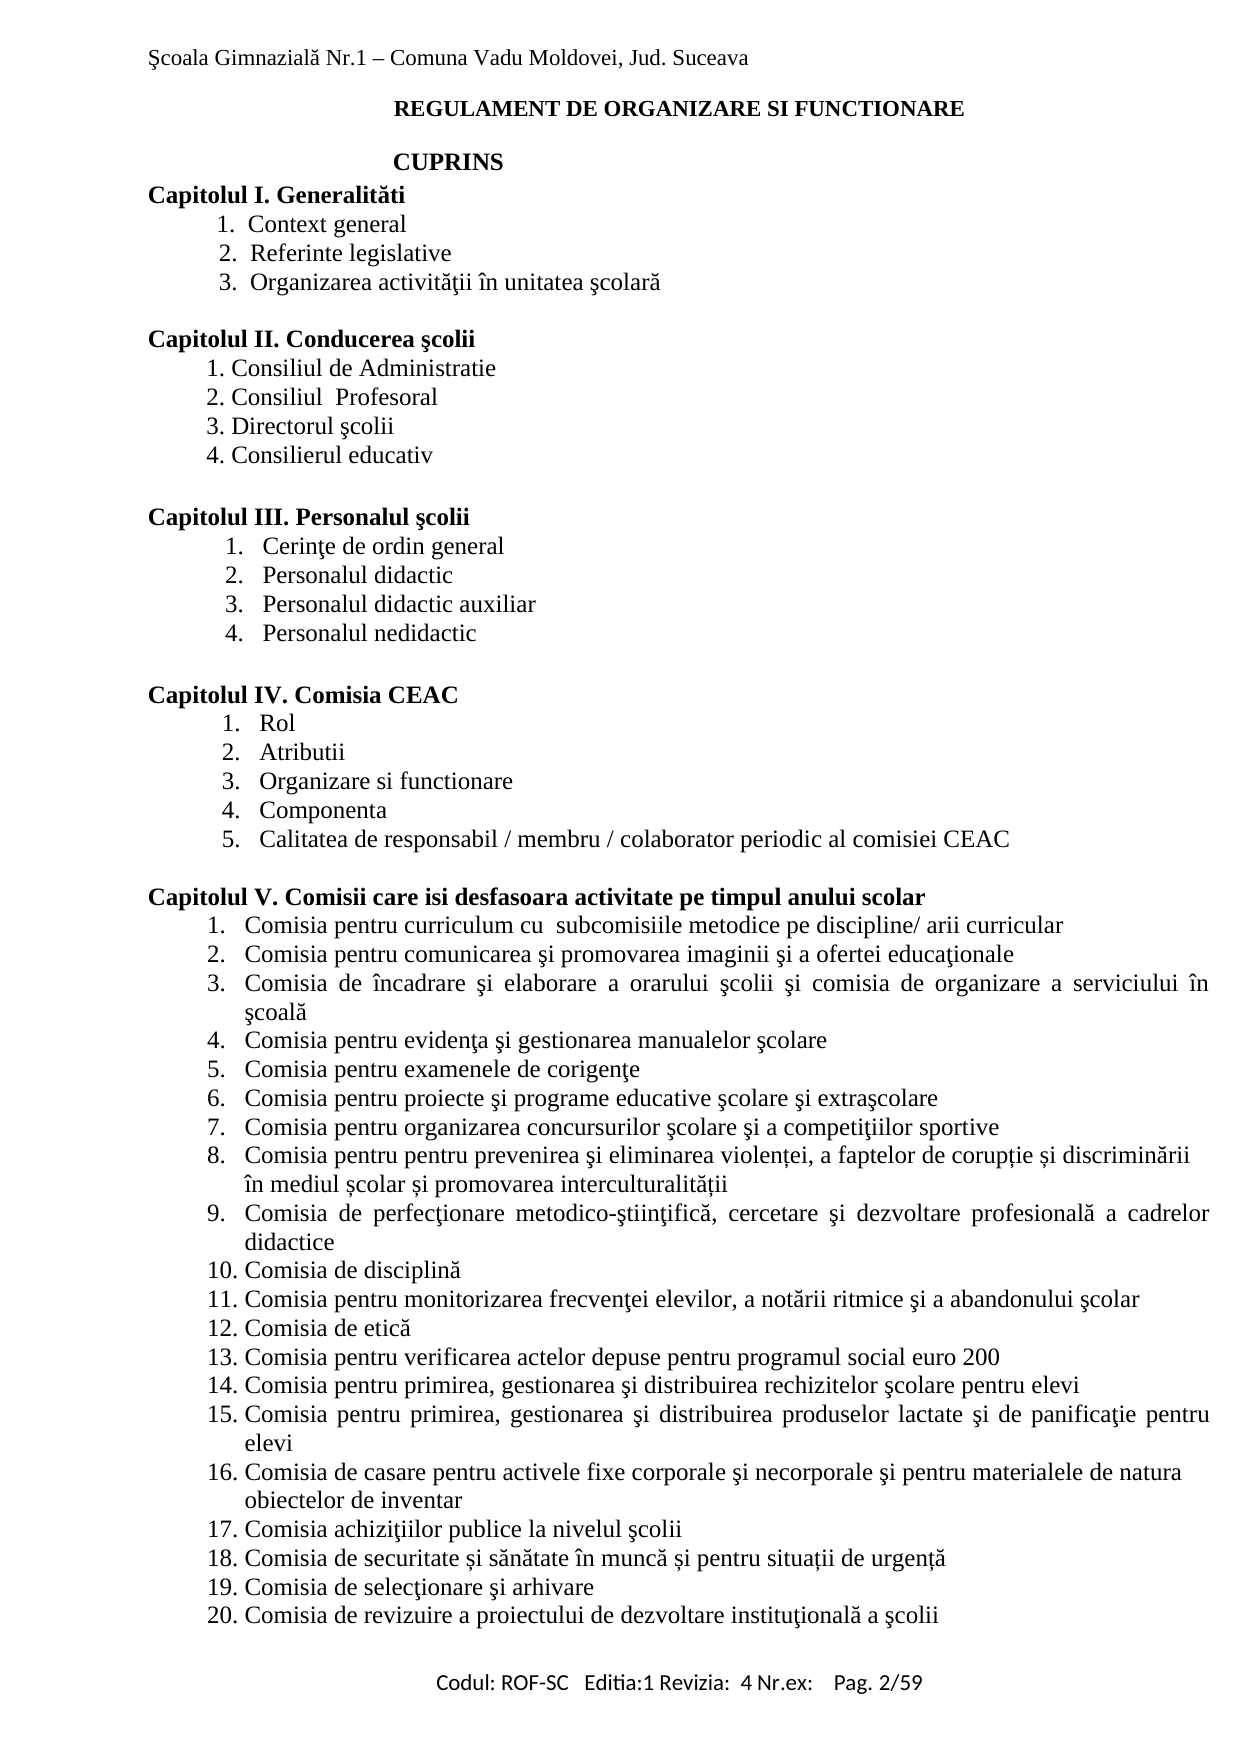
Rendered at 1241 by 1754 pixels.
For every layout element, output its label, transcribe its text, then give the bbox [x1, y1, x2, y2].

text 1. Cerinţe de ordin general [206, 531, 1211, 559]
list Comisia pentru evidenţa şi gestionarea manualelor şcolare [207, 1025, 1211, 1054]
list Comisia de selecţionare şi arhivare [207, 1572, 1240, 1600]
text Capitolul IV. Comisia CEAC [148, 680, 911, 708]
list Comisia de etică [207, 1313, 1240, 1342]
list Comisia de perfecţionare metodico-ştiinţifică, cercetare şi dezvoltare profesională a cadrelor didactice [207, 1198, 1211, 1255]
list Comisia de securitate și sănătate în muncă și pentru situații de urgență [207, 1543, 1211, 1572]
list Comisia pentru curriculum cu subcomisiile metodice pe discipline/ arii curricular [207, 910, 1211, 939]
list Comisia pentru primirea, gestionarea şi distribuirea produselor lactate şi de panificaţie pentru elevi [207, 1399, 1211, 1457]
list Atributii [222, 737, 1211, 766]
text Capitolul I. Generalităti [148, 180, 1211, 209]
text 2. Referinte legislative [206, 238, 1211, 267]
list Calitatea de responsabil / membru / colaborator periodic al comisiei CEAC [222, 824, 1240, 853]
text 3. Personalul didactic auxiliar [206, 589, 1211, 617]
text 3. Directorul şcolii [206, 411, 1211, 440]
list Comisia pentru organizarea concursurilor şcolare şi a competiţiilor sportive [207, 1112, 1211, 1140]
list Comisia de încadrare şi elaborare a orarului şcolii şi comisia de organizare a serviciului în şcoală [207, 968, 1211, 1025]
text 2. Personalul didactic [206, 560, 1211, 588]
text Capitolul V. Comisii care isi desfasoara activitate pe timpul anului scolar [148, 882, 960, 910]
text CUPRINS [305, 146, 1211, 176]
text 2. Consiliul Profesoral [206, 382, 1211, 411]
list Comisia pentru monitorizarea frecvenţei elevilor, a notării ritmice şi a abandonului şcolar [207, 1284, 1240, 1313]
list Comisia de revizuire a proiectului de dezvoltare instituţională a şcolii [207, 1600, 1211, 1629]
list Comisia pentru primirea, gestionarea şi distribuirea rechizitelor şcolare pentru elevi [207, 1370, 1211, 1399]
text 1. Consiliul de Administratie [206, 353, 1211, 382]
text 1. Context general [148, 209, 1211, 238]
list Comisia de disciplină [207, 1255, 1240, 1284]
list Comisia pentru comunicarea şi promovarea imaginii şi a ofertei educaţionale [207, 939, 1211, 968]
list Rol [222, 708, 1211, 737]
text 3. Organizarea activităţii în unitatea şcolară [206, 267, 1211, 295]
list Componenta [222, 795, 1211, 824]
list Comisia pentru proiecte şi programe educative şcolare şi extraşcolare [207, 1083, 1211, 1112]
text 4. Personalul nedidactic [206, 618, 1211, 646]
text Capitolul II. Conducerea şcolii [148, 324, 1211, 353]
list Comisia pentru verificarea actelor depuse pentru programul social euro 200 [207, 1342, 1240, 1370]
text 4. Consilierul educativ [206, 440, 1211, 469]
text Capitolul III. Personalul şcolii [148, 502, 1211, 531]
list Comisia pentru pentru prevenirea şi eliminarea violenței, a faptelor de corupție și discriminării în mediul școlar și promovarea interculturalității [207, 1140, 1211, 1198]
list Comisia pentru examenele de corigenţe [207, 1054, 1211, 1083]
list Organizare si functionare [222, 766, 1211, 795]
list Comisia achiziţiilor publice la nivelul şcolii [207, 1514, 1211, 1543]
list Comisia de casare pentru activele fixe corporale şi necorporale şi pentru materialele de natura obiectelor de inventar [207, 1457, 1211, 1514]
